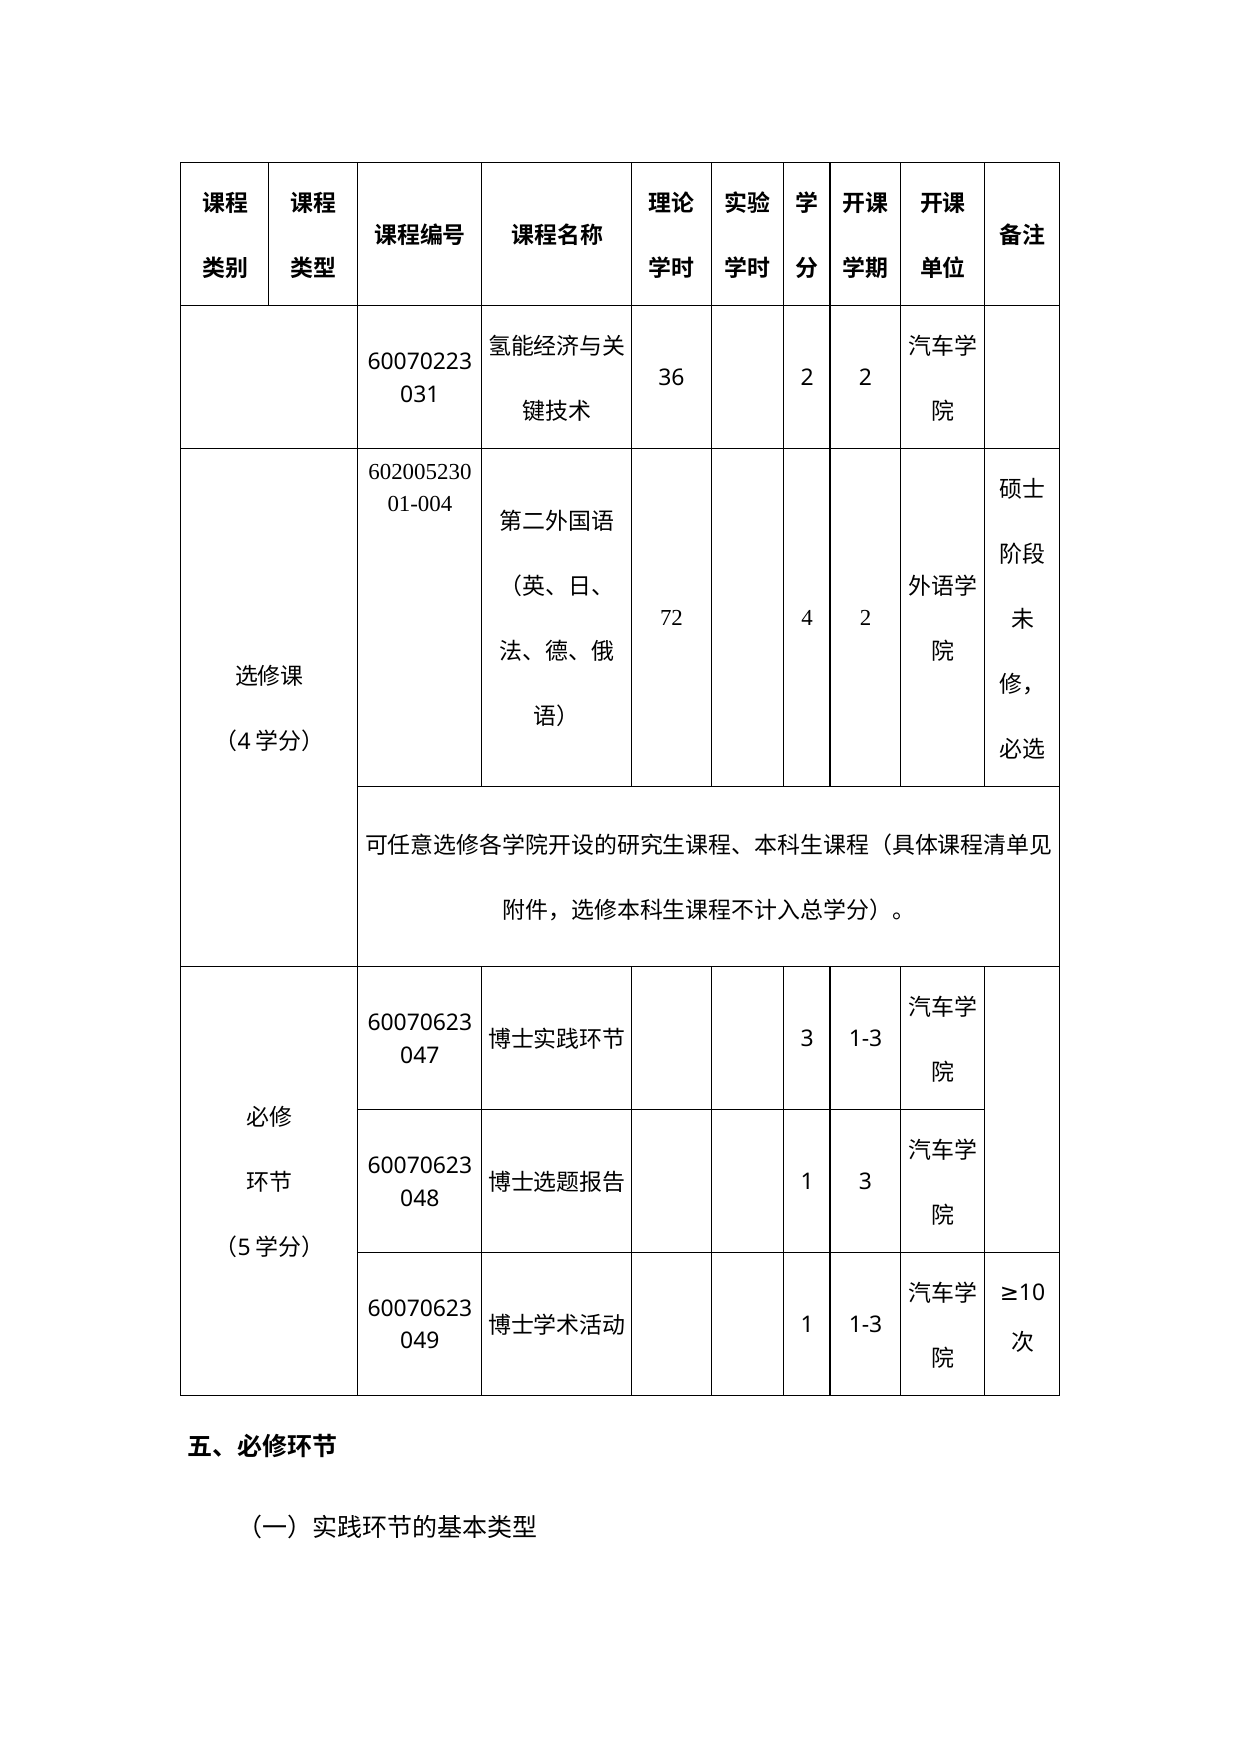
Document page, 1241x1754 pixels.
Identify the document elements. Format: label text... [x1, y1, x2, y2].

table_cell [632, 1110, 711, 1252]
table_cell 2 [831, 449, 900, 786]
table_header 课程 类别 [181, 163, 268, 305]
table_cell 汽车学院 [901, 306, 984, 448]
table_cell 72 [632, 449, 711, 786]
table_header 开课 学期 [831, 163, 900, 305]
table_header 课程编号 [358, 163, 481, 305]
table_cell [712, 1253, 783, 1395]
table_cell 60070623049 [358, 1253, 481, 1395]
table_cell [712, 967, 783, 1109]
text 五、必修环节 [187, 1412, 1053, 1477]
table_cell 60070223031 [358, 306, 481, 448]
table_header 开课 单位 [901, 163, 984, 305]
table_cell 60070623048 [358, 1110, 481, 1252]
table_cell 可任意选修各学院开设的研究生课程、本科生课程（具体课程清单见附件，选修本科生课程不计入总学分）。 [358, 787, 1059, 966]
table_cell 36 [632, 306, 711, 448]
table_header 备注 [985, 163, 1059, 305]
table_cell ≥10次 [985, 1253, 1059, 1395]
table_cell 1 [784, 1110, 829, 1252]
table_cell 3 [784, 967, 829, 1109]
table_cell 氢能经济与关键技术 [482, 306, 631, 448]
table_cell 2 [831, 306, 900, 448]
table_header 课程 类型 [269, 163, 357, 305]
table_cell 第二外国语（英、日、法、德、俄语） [482, 449, 631, 786]
table_cell 外语学院 [901, 449, 984, 786]
table_header 实验 学时 [712, 163, 783, 305]
table_cell 博士实践环节 [482, 967, 631, 1109]
table_cell 汽车学院 [901, 1253, 984, 1395]
table_cell 汽车学院 [901, 1110, 984, 1252]
table_cell [712, 1110, 783, 1252]
table_cell 4 [784, 449, 829, 786]
table_cell [632, 1253, 711, 1395]
table_header 理论 学时 [632, 163, 711, 305]
table_cell 硕士阶段未修，必选 [985, 449, 1059, 786]
table_cell 博士学术活动 [482, 1253, 631, 1395]
table_cell 1 [784, 1253, 829, 1395]
table_cell 1-3 [831, 1253, 900, 1395]
table_cell 60200523001-004 [358, 449, 481, 786]
table_cell 3 [831, 1110, 900, 1252]
table_cell 60070623047 [358, 967, 481, 1109]
table_cell 博士选题报告 [482, 1110, 631, 1252]
text （一）实践环节的基本类型 [187, 1493, 1053, 1558]
table_cell 必修 环节 （5学分） [181, 967, 357, 1395]
table_cell 汽车学院 [901, 967, 984, 1109]
table_header 课程名称 [482, 163, 631, 305]
table_cell [712, 449, 783, 786]
table_cell [632, 967, 711, 1109]
table_cell [985, 967, 1059, 1252]
table_cell [712, 306, 783, 448]
table_cell 选修课 （4学分） [181, 449, 357, 966]
table_cell 1-3 [831, 967, 900, 1109]
table_header 学分 [784, 163, 829, 305]
table_cell 2 [784, 306, 829, 448]
